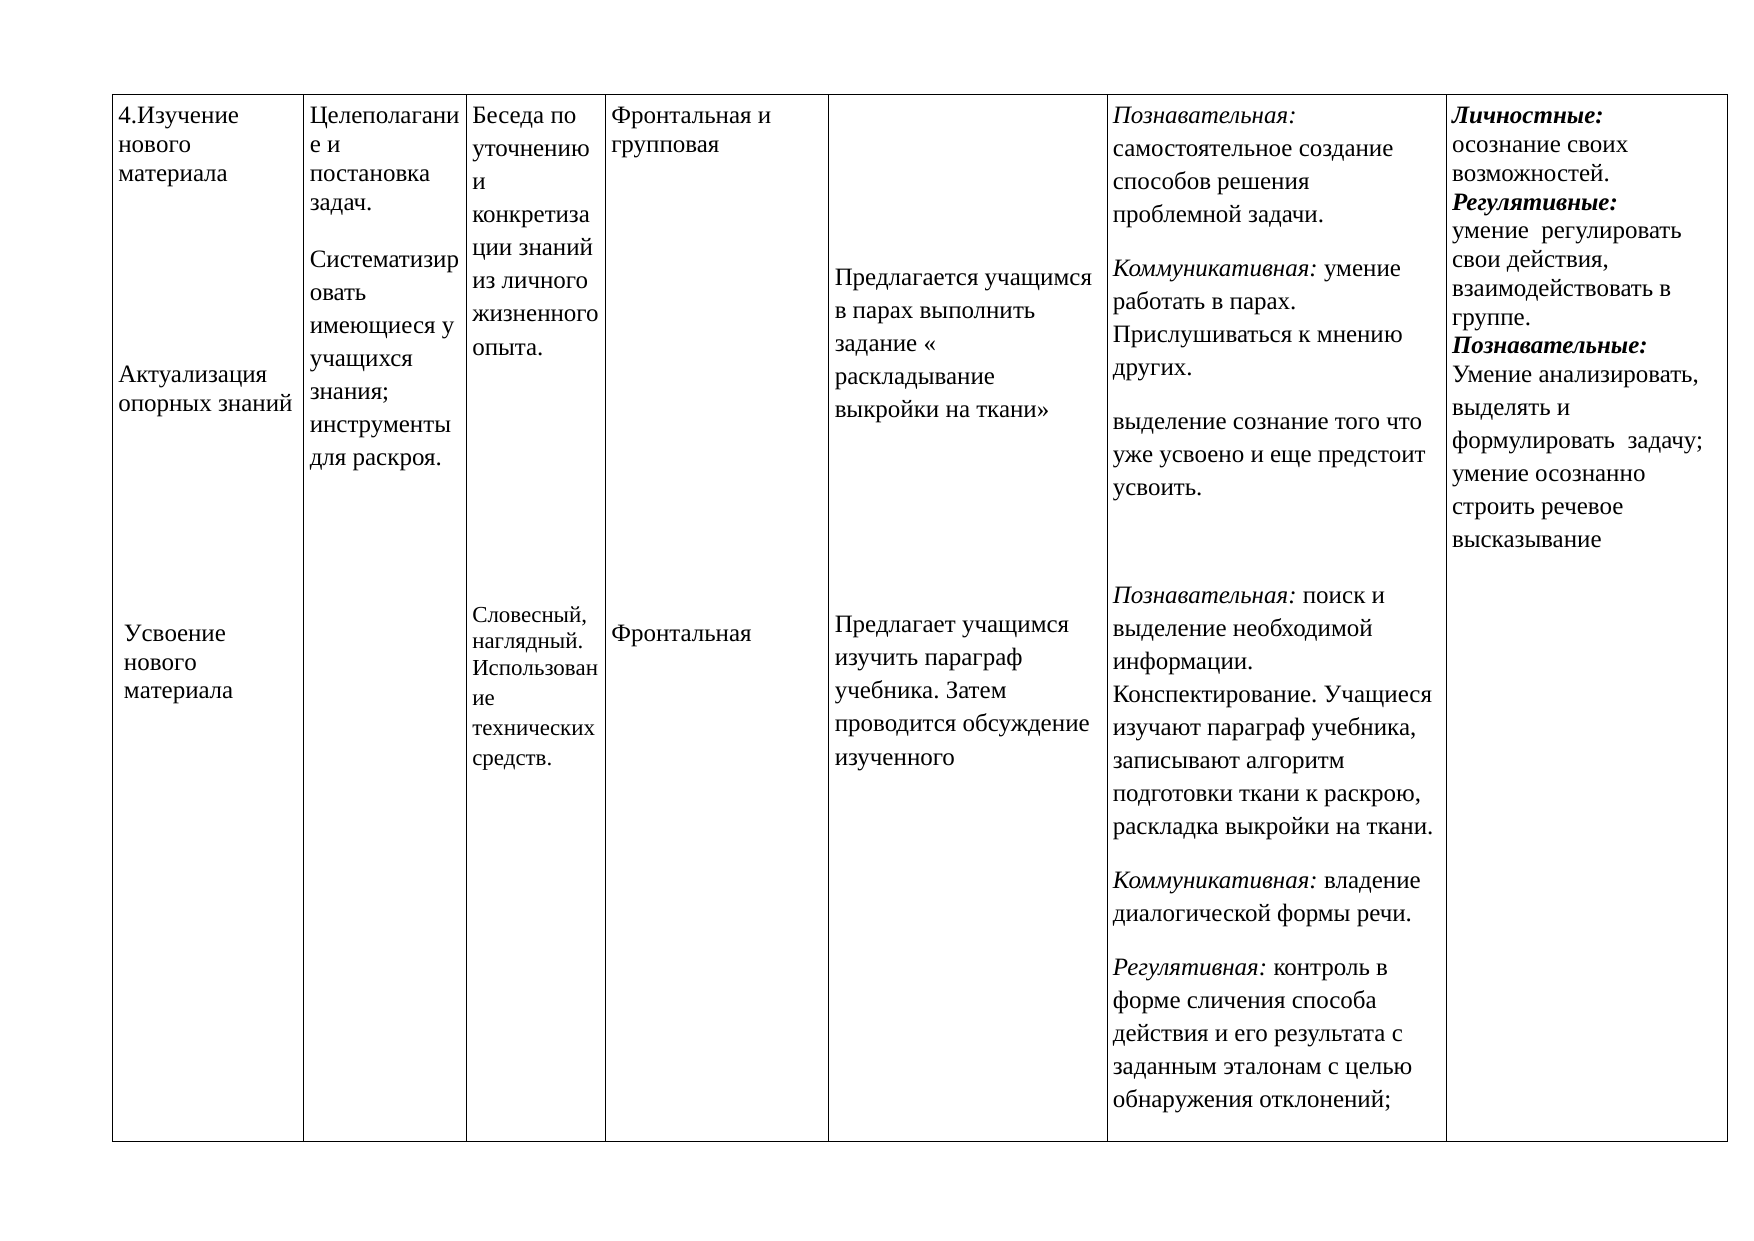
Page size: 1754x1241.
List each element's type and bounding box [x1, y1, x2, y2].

table_cell [304, 95, 466, 1141]
table_cell [1108, 95, 1446, 1141]
table_cell [467, 95, 605, 1141]
table_cell [606, 95, 828, 1141]
table_cell [1447, 95, 1727, 1141]
table_cell [113, 95, 303, 1141]
table_cell [829, 95, 1107, 1141]
